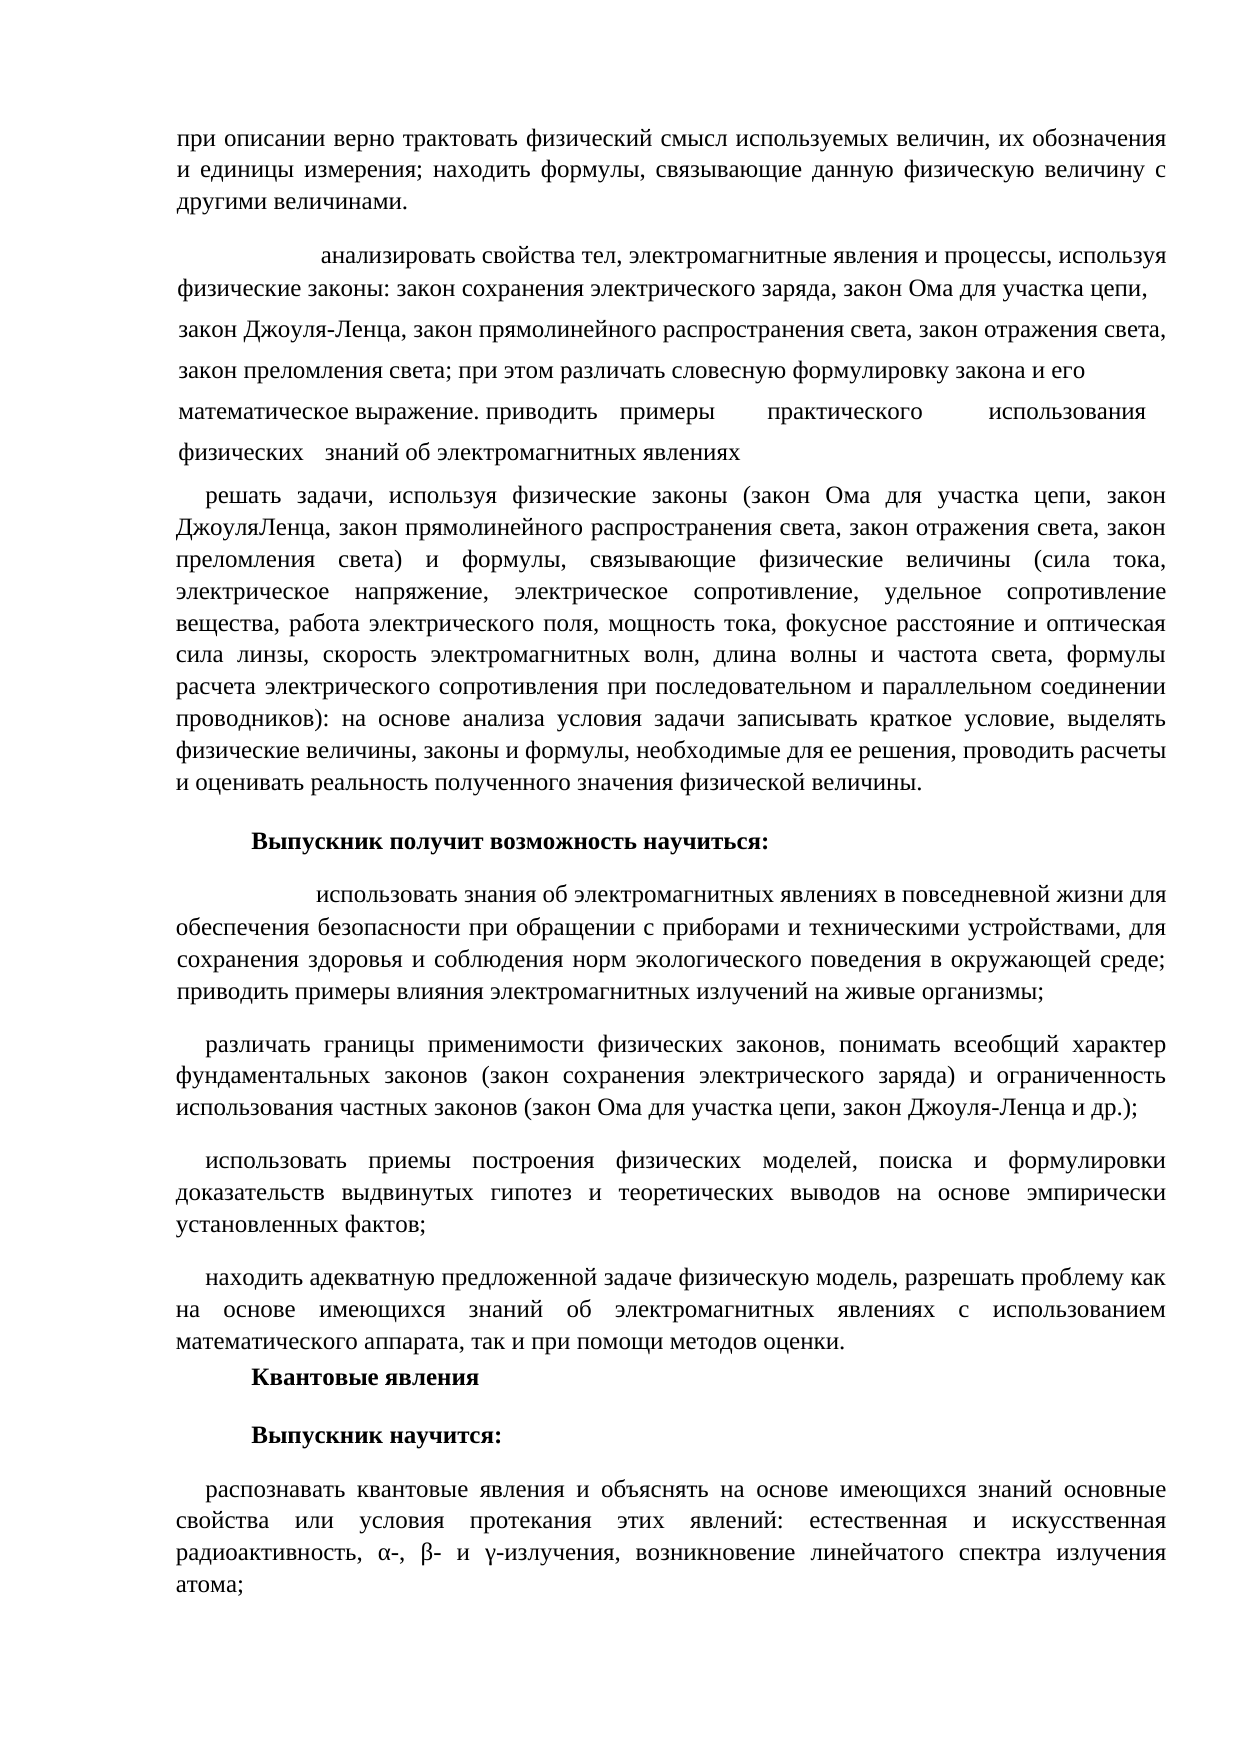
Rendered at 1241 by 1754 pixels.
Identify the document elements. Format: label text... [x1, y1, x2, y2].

text распознавать квантовые явления и объяснять на основе имеющихся знаний основные свойства или условия протекания этих явлений: естественная и искусственная радиоактивность, α-, β- и γ-излучения, возникновение линейчатого спектра излучения атома; [176, 1474, 1167, 1598]
text использовать знания об электромагнитных явлениях в повседневной жизни для [177, 879, 1167, 908]
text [176, 123, 1167, 215]
text решать задачи, используя физические законы (закон Ома для участка цепи, закон ДжоуляЛенца, закон прямолинейного распространения света, закон отражения света, закон преломления света) и формулы, связывающие физические величины (сила тока, электрическое напряжение, электрическое сопротивление, удельное сопротивление вещества, работа электрического поля, мощность тока, фокусное расстояние и оптическая сила линзы, скорость электромагнитных волн, длина волны и частота света, формулы расчета электрического сопротивления при последовательном и параллельном соединении проводников): на основе анализа условия задачи записывать краткое условие, выделять физические величины, законы и формулы, необходимые для ее решения, проводить расчеты и оценивать реальность полученного значения физической величины. [176, 480, 1167, 796]
text различать границы применимости физических законов, понимать всеобщий характер фундаментальных законов (закон сохранения электрического заряда) и ограниченность использования частных законов (закон Ома для участка цепи, закон Джоуля-Ленца и др.); [176, 1029, 1167, 1121]
text анализировать свойства тел, электромагнитные явления и процессы, используя [177, 240, 1167, 268]
text Выпускник научится: [251, 1421, 1167, 1449]
text находить адекватную предложенной задаче физическую модель, разрешать проблему как на основе имеющихся знаний об электромагнитных явлениях с использованием математического аппарата, так и при помощи методов оценки. [176, 1262, 1167, 1355]
text использовать приемы построения физических моделей, поиска и формулировки доказательств выдвинутых гипотез и теоретических выводов на основе эмпирически установленных фактов; [176, 1145, 1167, 1238]
text физические законы: закон сохранения электрического заряда, закон Ома для участка цепи, закон Джоуля-Ленца, закон прямолинейного распространения света, закон отражения света, закон преломления света; при этом различать словесную формулировку закона и его математическое выражение. приводить примеры практического использования физических знаний об электромагнитных явлениях [177, 273, 1167, 466]
text Квантовые явления [251, 1362, 1167, 1390]
text обеспечения безопасности при обращении с приборами и техническими устройствами, для сохранения здоровья и соблюдения норм экологического поведения в окружающей среде; приводить примеры влияния электромагнитных излучений на живые организмы; [176, 912, 1167, 1005]
text Выпускник получит возможность научиться: [251, 826, 1167, 855]
